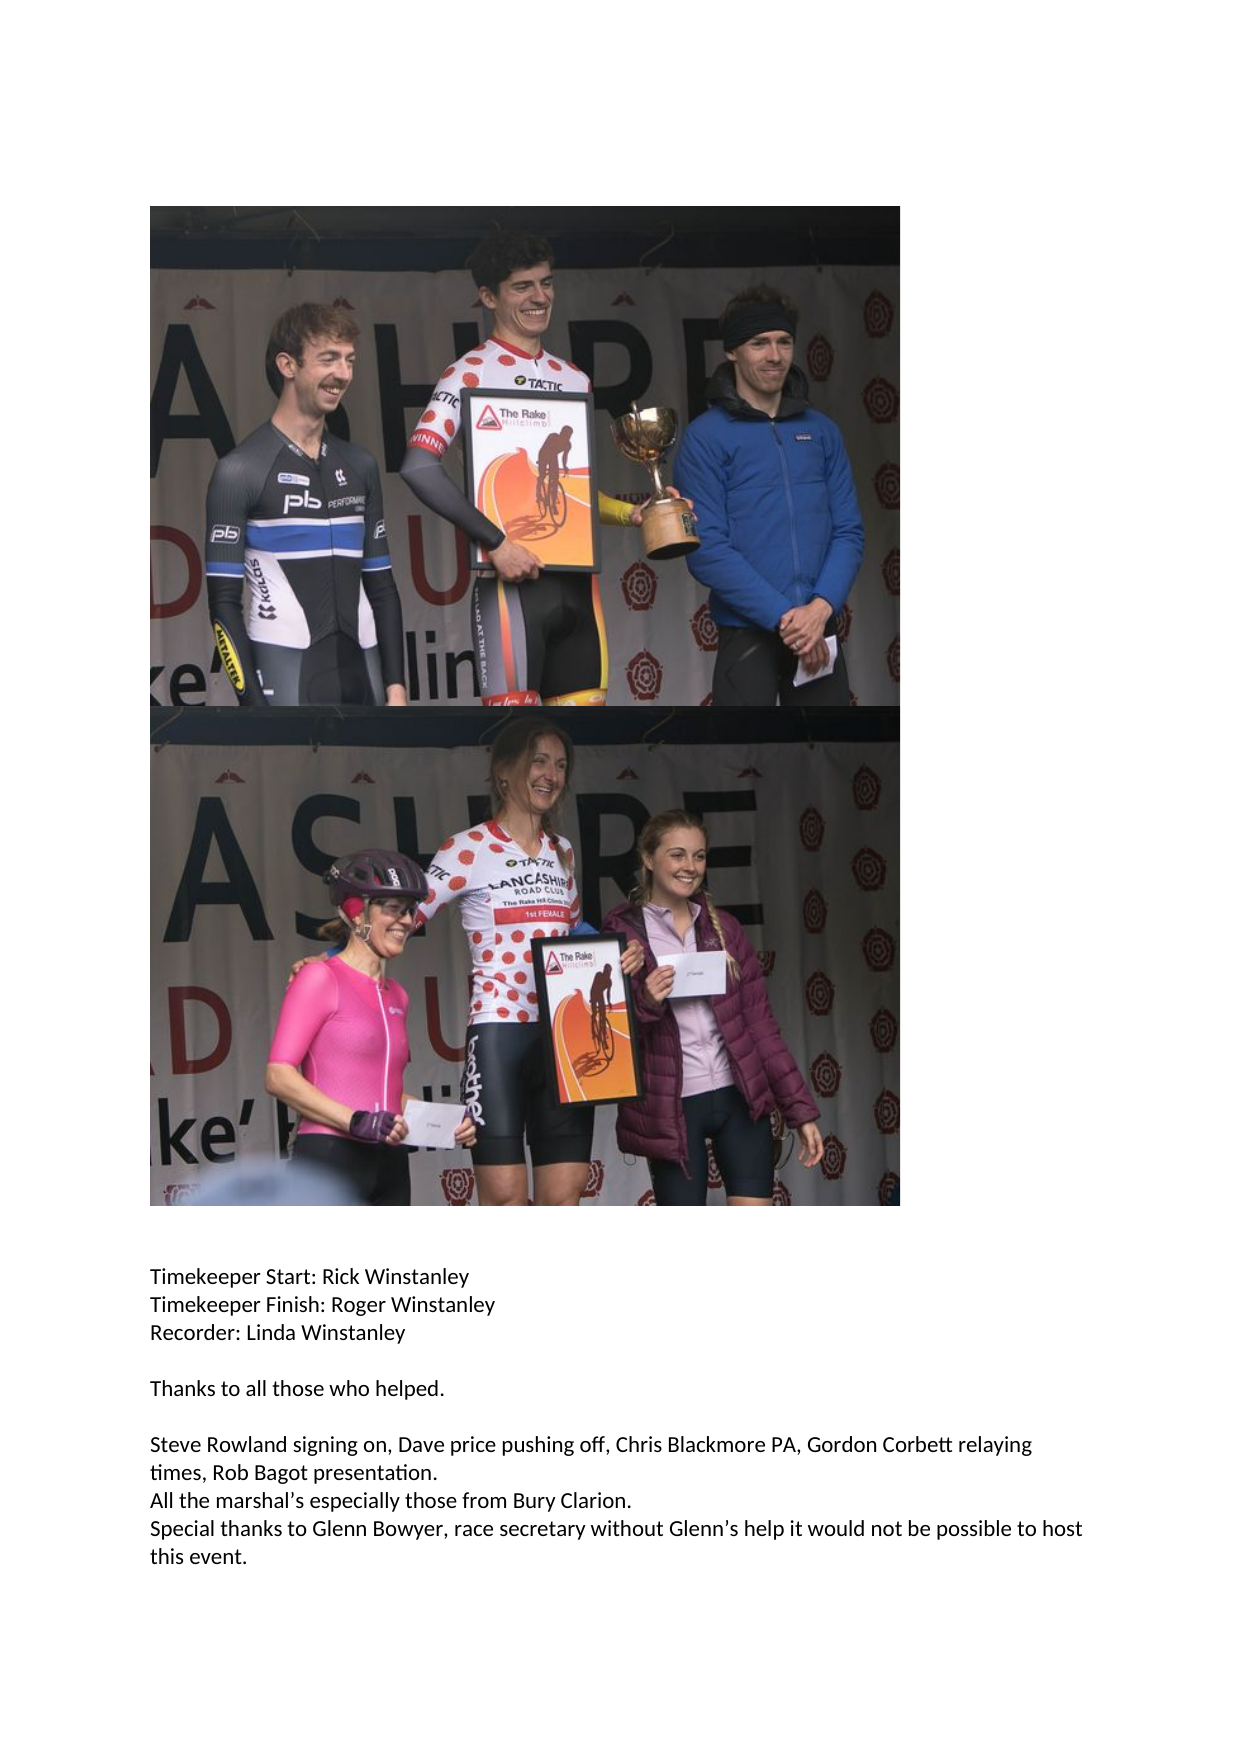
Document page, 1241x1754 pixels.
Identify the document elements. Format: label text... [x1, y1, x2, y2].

text Timekeeper Finish: Roger Winstanley [150, 1290, 1090, 1318]
text Thanks to all those who helped. [150, 1374, 1090, 1402]
text Timekeeper Start: Rick Winstanley [150, 1262, 1090, 1290]
text Recorder: Linda Winstanley [150, 1318, 1090, 1346]
picture [150, 206, 901, 1206]
text Special thanks to Glenn Bowyer, race secretary without Glenn’s help it would not be possible to host this event. [150, 1514, 1090, 1570]
text Steve Rowland signing on, Dave price pushing off, Chris Blackmore PA, Gordon Corbett relaying times, Rob Bagot presentation. [150, 1430, 1090, 1486]
text All the marshal’s especially those from Bury Clarion. [150, 1486, 1090, 1514]
